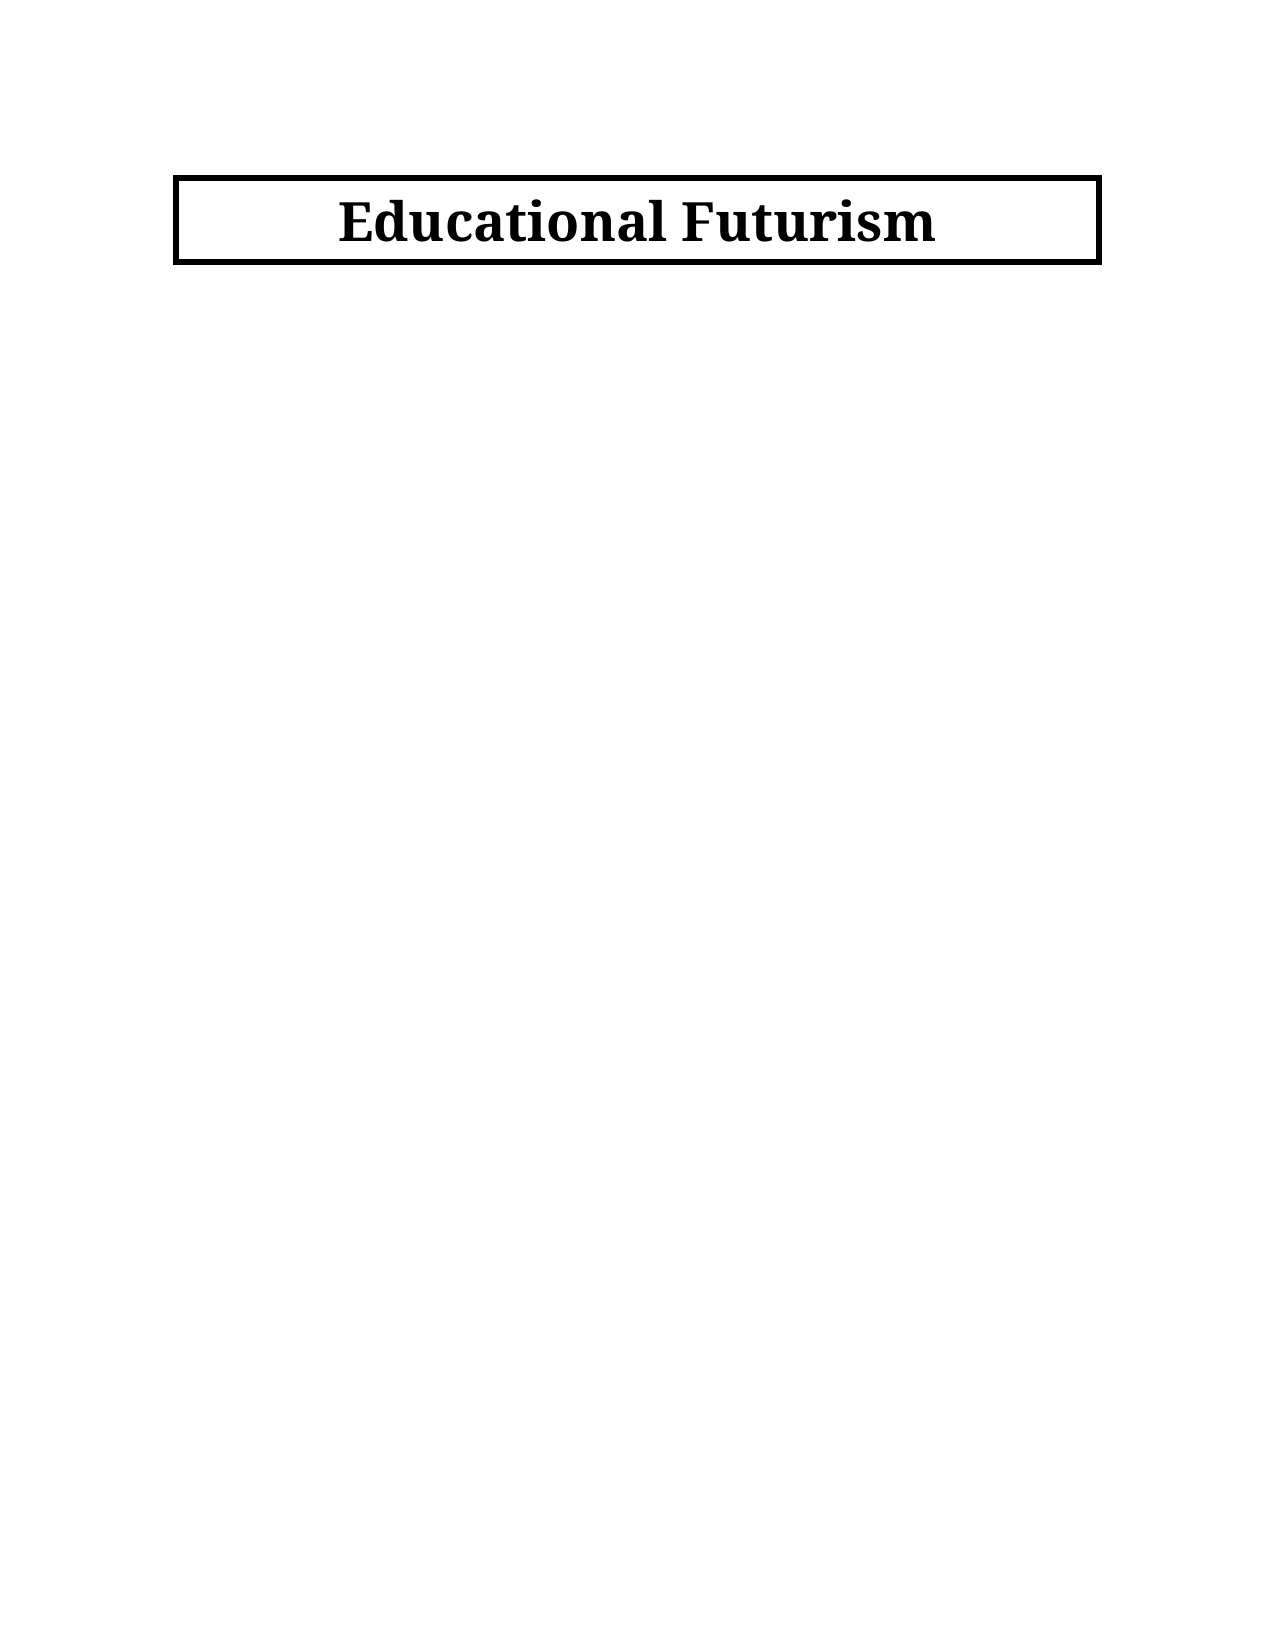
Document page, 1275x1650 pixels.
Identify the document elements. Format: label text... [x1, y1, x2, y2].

subtitle Educational Futurism [179, 181, 1096, 259]
